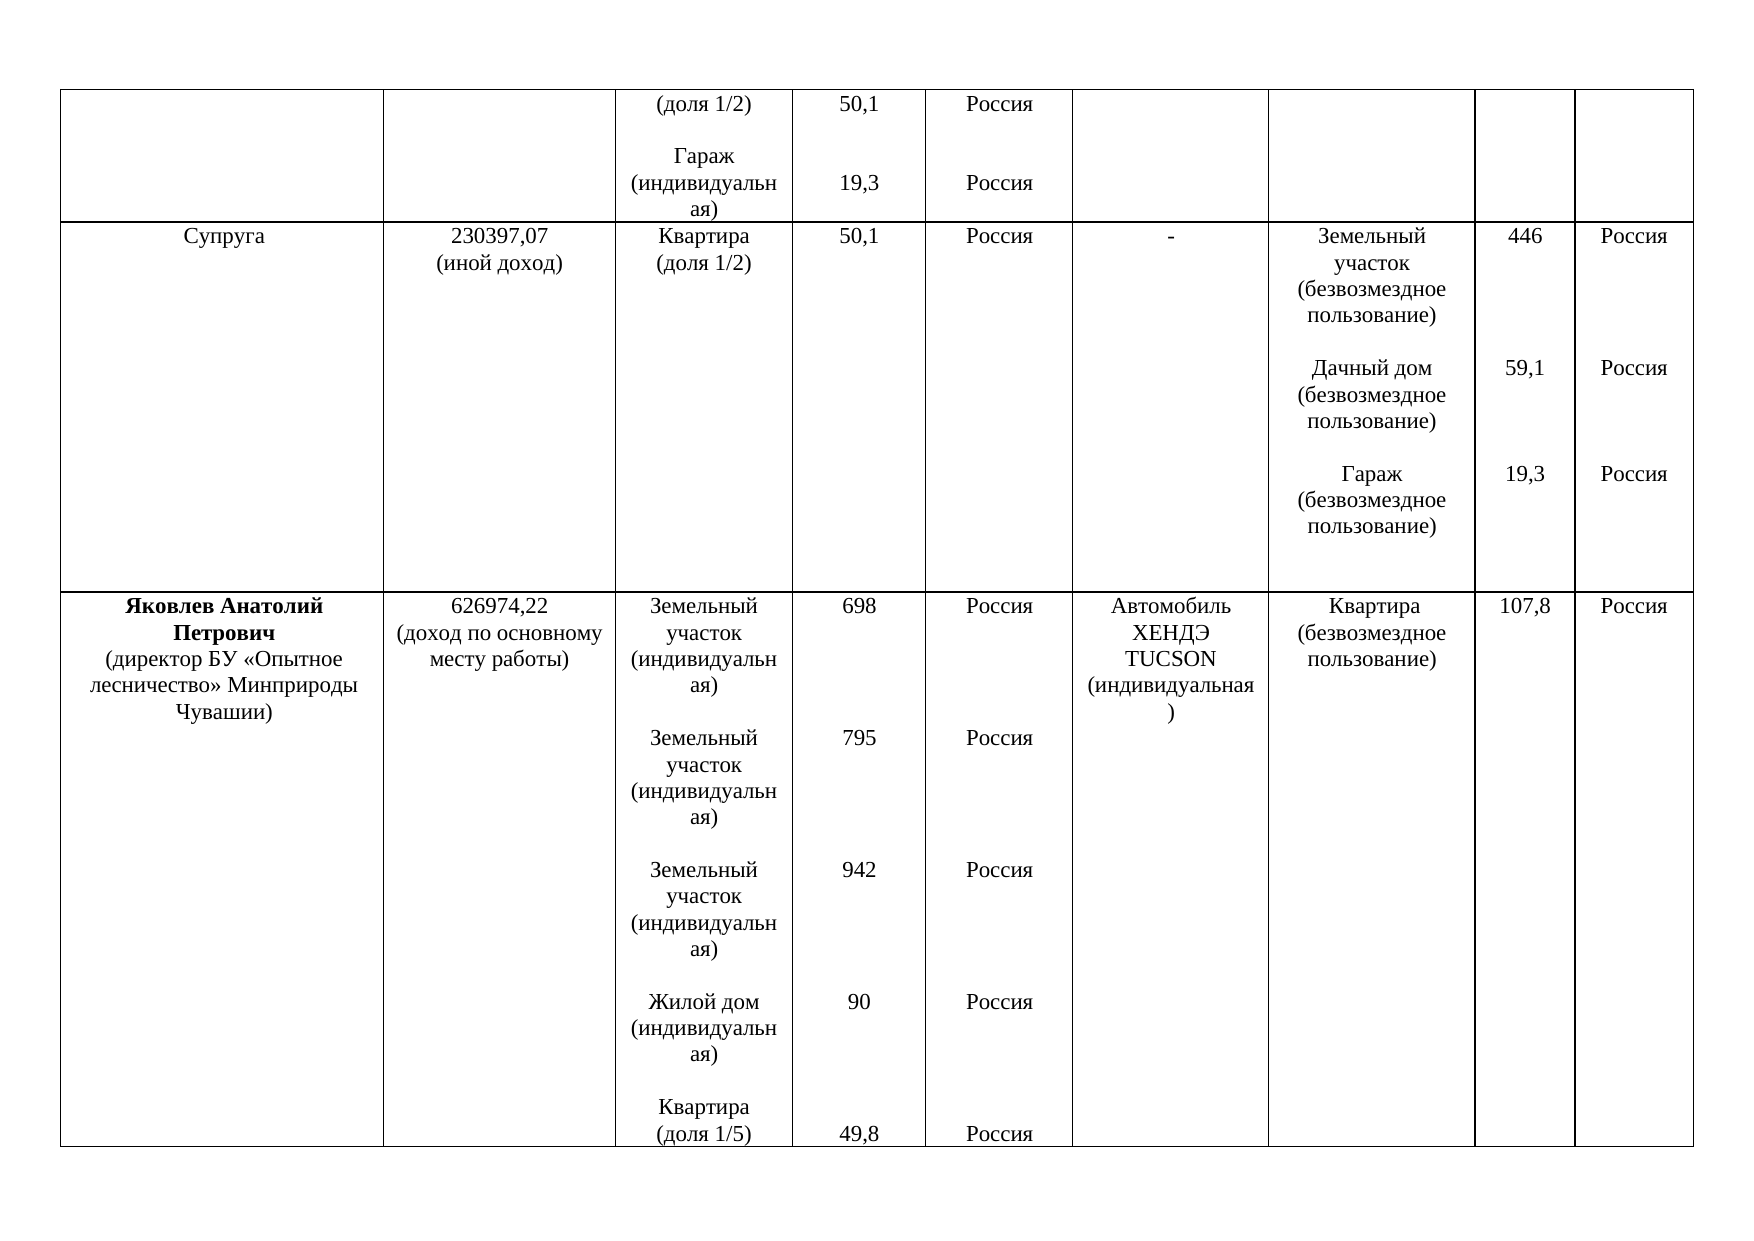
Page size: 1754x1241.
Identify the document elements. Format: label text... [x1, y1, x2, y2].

table_cell Россия Россия Россия [1576, 223, 1693, 591]
table_cell 626974,22 (доход по основному месту работы) [384, 593, 615, 1146]
table_cell 446 59,1 50,1 19,3 [793, 90, 925, 221]
table_cell - [1476, 90, 1574, 221]
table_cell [616, 90, 792, 221]
table_cell Россия [926, 223, 1072, 591]
table_cell - [1073, 223, 1268, 591]
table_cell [1073, 90, 1268, 221]
table_cell Земельный участок (индивидуальная) Земельный участок (индивидуальная) Земельный участок (индивидуальная) Жилой дом (индивидуальная) Квартира (доля 1/5) [616, 593, 792, 1146]
table_cell 446 59,1 19,3 [1476, 223, 1574, 591]
table_cell 698 795 942 90 49,8 [793, 593, 925, 1146]
table_cell Квартира (безвозмездное пользование) [1269, 593, 1474, 1146]
table_cell Супруга [61, 223, 383, 591]
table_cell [61, 90, 383, 221]
table_cell 107,8 [1476, 593, 1574, 1146]
table_cell - [1269, 90, 1474, 221]
table_cell 50,1 [793, 223, 925, 591]
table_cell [926, 90, 1072, 221]
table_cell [384, 90, 615, 221]
table_cell Квартира (доля 1/2) [616, 223, 792, 591]
table_cell 230397,07 (иной доход) [384, 223, 615, 591]
table_cell Автомобиль ХЕНДЭ TUCSON (индивидуальная) [1073, 593, 1268, 1146]
table_cell Россия Россия Россия Россия Россия [926, 593, 1072, 1146]
table_cell Яковлев Анатолий Петрович (директор БУ «Опытное лесничество» Минприроды Чувашии) [61, 593, 383, 1146]
table_cell Земельный участок (безвозмездное пользование) Дачный дом (безвозмездное пользование) Гараж (безвозмездное пользование) [1269, 223, 1474, 591]
table_cell Россия [1576, 593, 1693, 1146]
table_cell - [1576, 90, 1693, 221]
